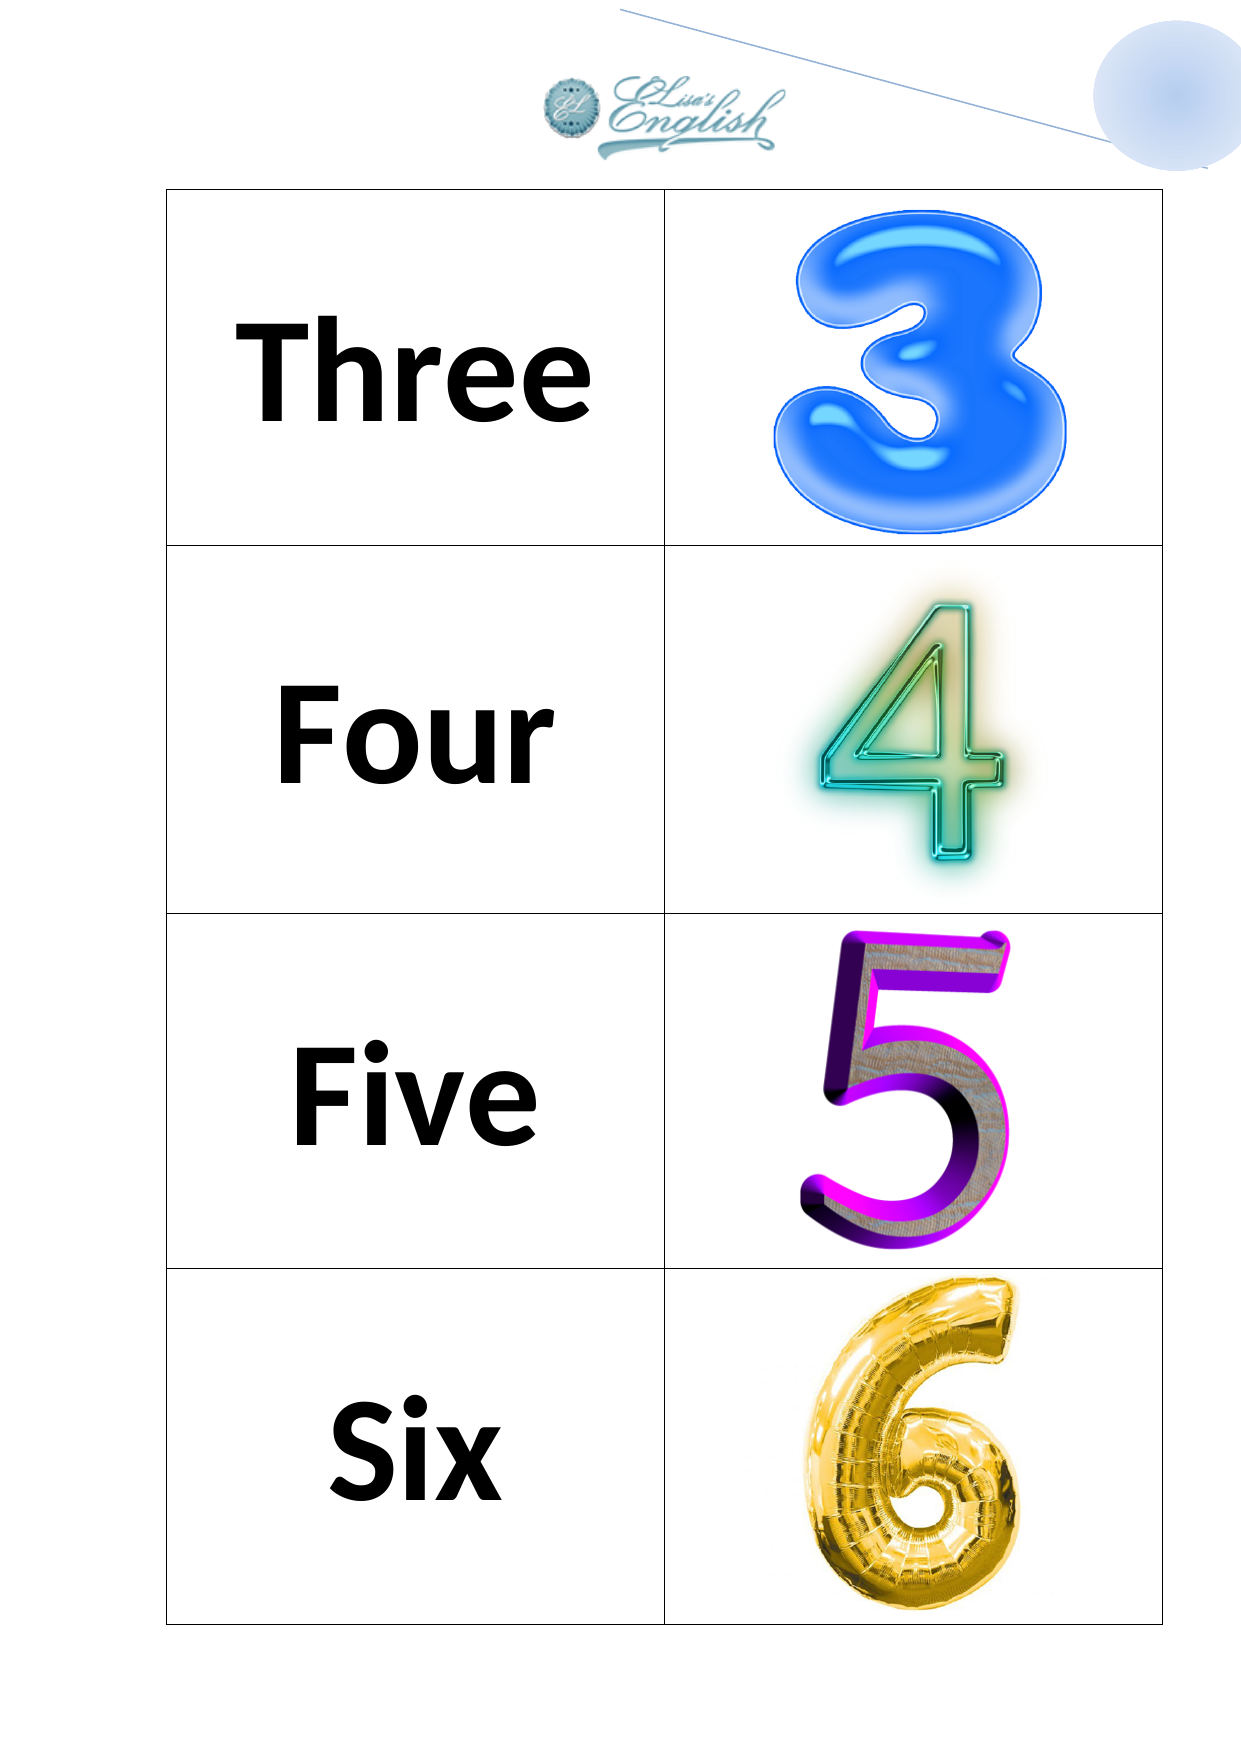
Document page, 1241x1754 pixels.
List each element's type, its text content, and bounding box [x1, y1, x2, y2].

table_cell [1091, 190, 1162, 544]
table_cell [665, 1269, 736, 1623]
table_cell [665, 914, 736, 1268]
picture [736, 190, 1091, 545]
picture [736, 913, 1091, 1268]
table_cell [1091, 1269, 1162, 1623]
picture [736, 551, 1091, 907]
picture [736, 1269, 1091, 1624]
table_cell Six [167, 1269, 664, 1623]
table_cell [665, 190, 736, 544]
table_cell Four [167, 546, 664, 913]
table_cell Three [167, 190, 664, 544]
table_cell [1091, 914, 1162, 1268]
table_cell Five [167, 914, 664, 1268]
picture [543, 76, 786, 162]
table_cell [665, 546, 1162, 913]
